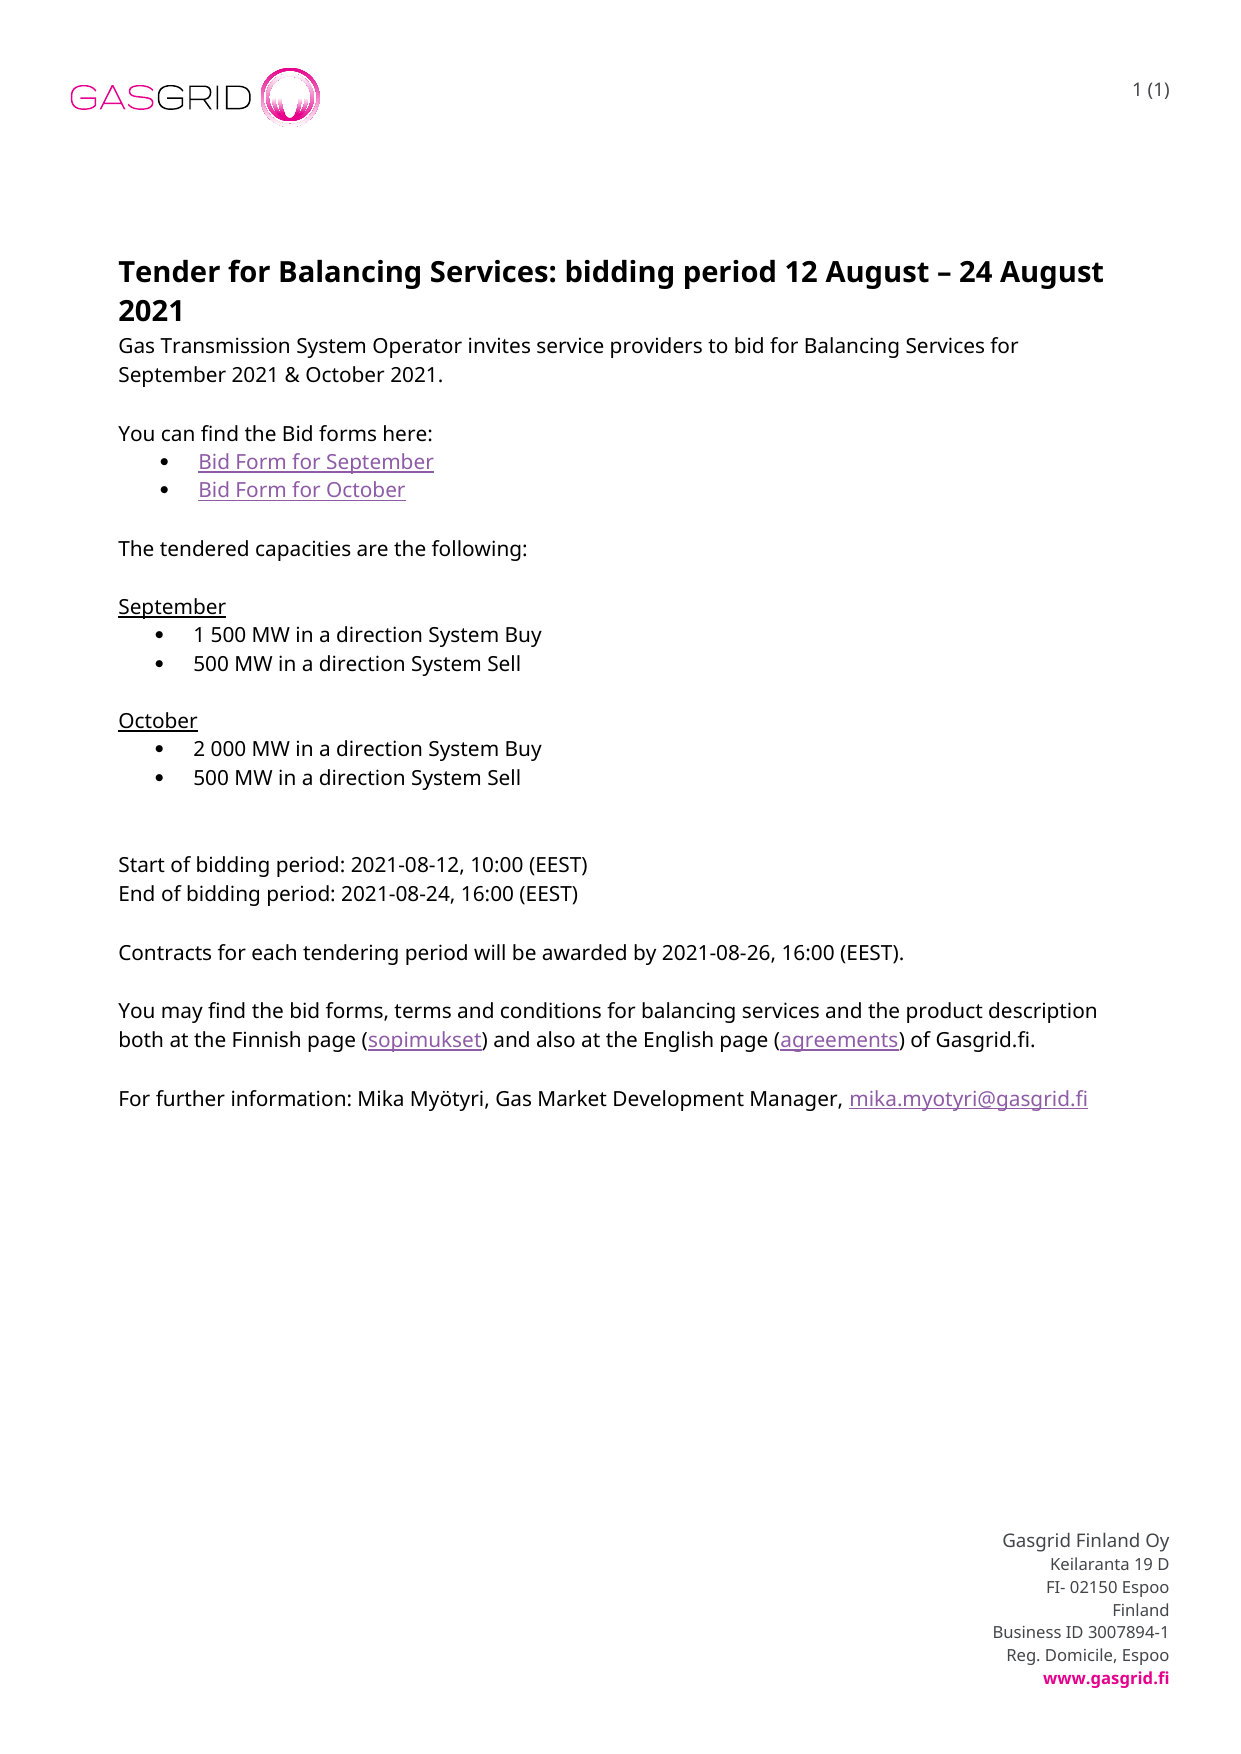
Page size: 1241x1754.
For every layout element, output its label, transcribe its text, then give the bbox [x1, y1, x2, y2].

list 2 000 MW in a direction System Buy [156, 734, 1122, 763]
text September [118, 591, 1122, 621]
list 1 500 MW in a direction System Buy [156, 621, 1122, 649]
text Tender for Balancing Services: bidding period 12 August – 24 August 2021 [118, 251, 1122, 330]
list 500 MW in a direction System Sell [156, 649, 1122, 677]
list Bid Form for September [161, 447, 1122, 476]
list 500 MW in a direction System Sell [156, 763, 1122, 791]
text October [118, 706, 1122, 734]
text You may find the bid forms, terms and conditions for balancing services and the product description both at the Finnish page (sopimukset) and also at the English page (agreements) of Gasgrid.fi. [118, 995, 1122, 1054]
text You can find the Bid forms here: [118, 418, 1122, 447]
text The tendered capacities are the following: [118, 533, 1122, 562]
text For further information: Mika Myötyri, Gas Market Development Manager, mika.myotyri@gasgrid.fi [118, 1083, 1122, 1112]
list Bid Form for October [161, 476, 1122, 504]
text Gas Transmission System Operator invites service providers to bid for Balancing Services for September 2021 & October 2021. [118, 330, 1122, 389]
text Contracts for each tendering period will be awarded by 2021-08-26, 16:00 (EEST). [118, 937, 1122, 966]
text End of bidding period: 2021-08-24, 16:00 (EEST) [118, 879, 1122, 908]
text Start of bidding period: 2021-08-12, 10:00 (EEST) [118, 849, 1122, 879]
